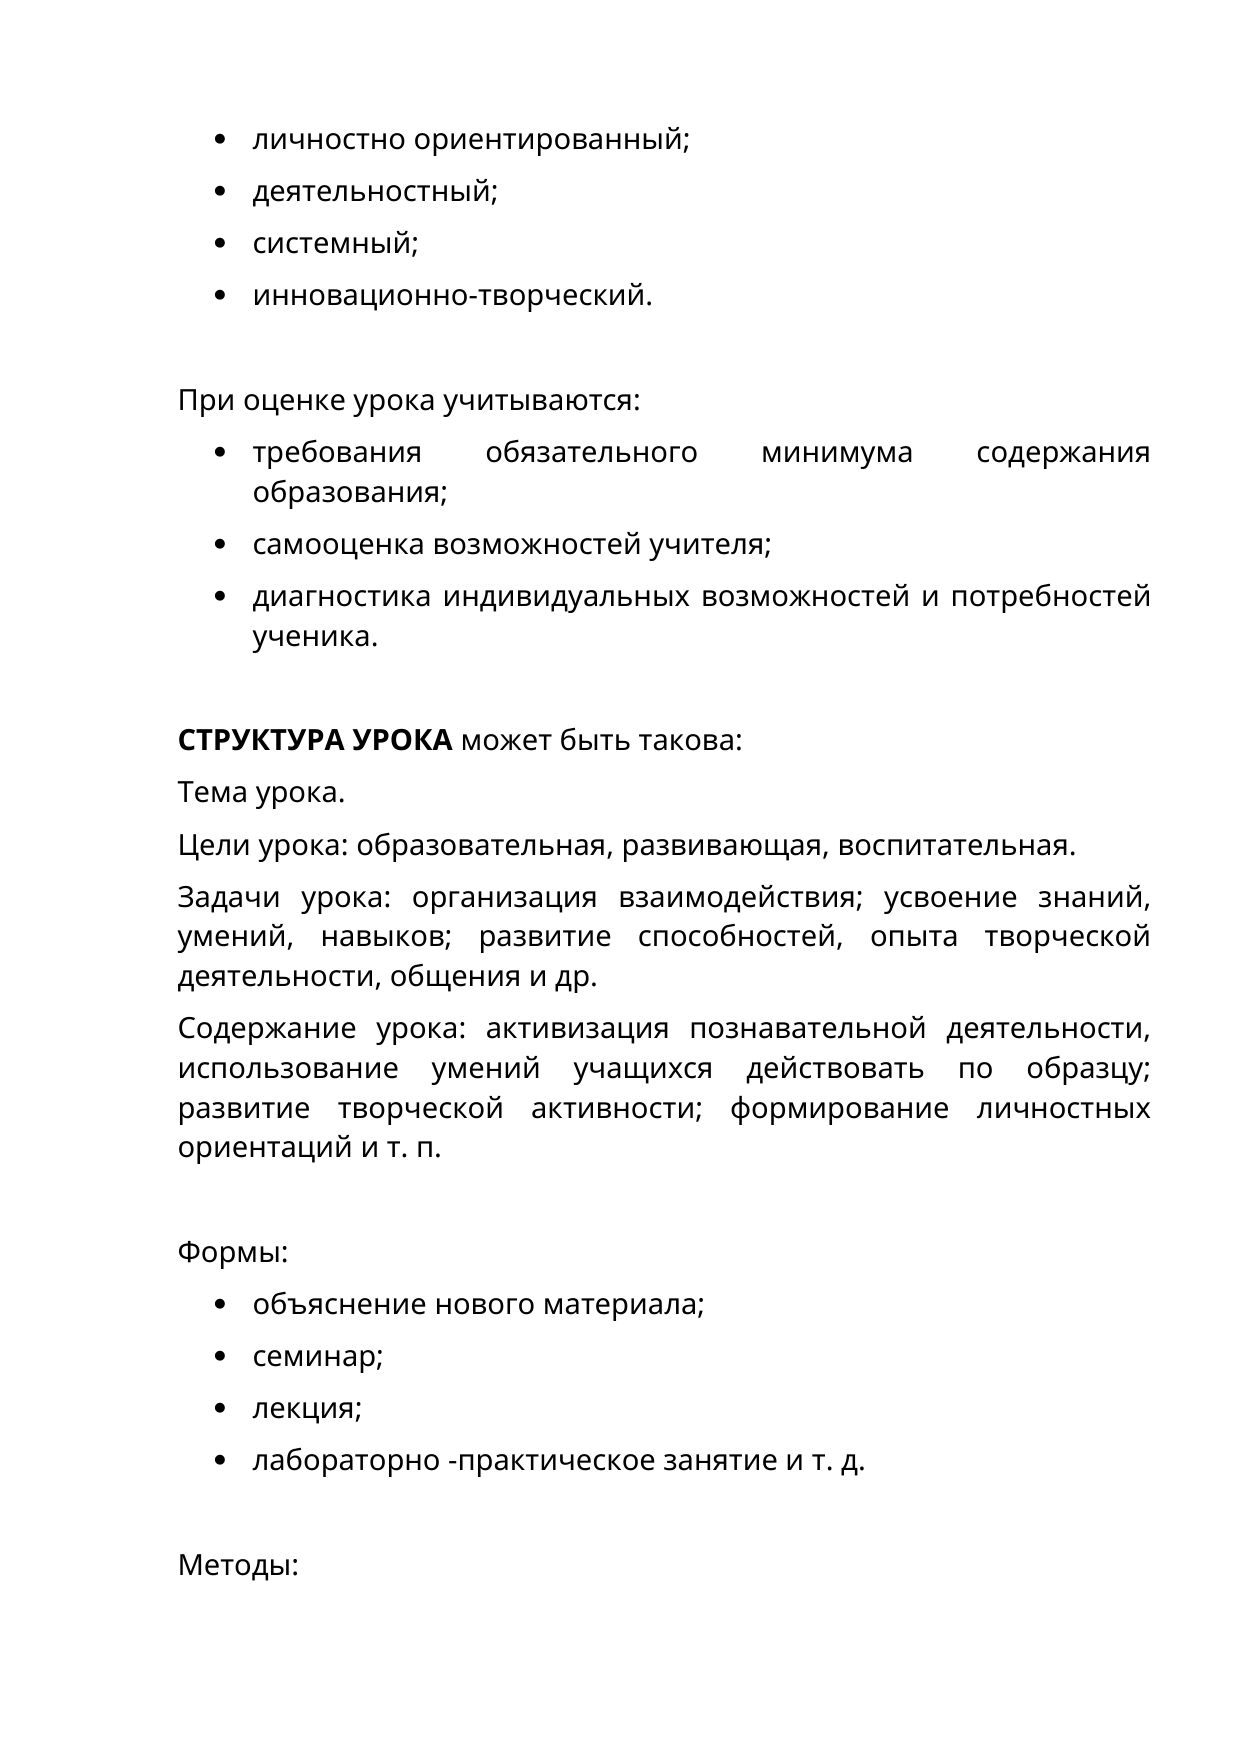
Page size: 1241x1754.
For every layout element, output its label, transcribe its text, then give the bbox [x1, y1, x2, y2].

text Формы: [177, 1231, 1152, 1271]
list лабораторно -практическое занятие и т. д. [215, 1440, 1152, 1479]
text СТРУКТУРА УРОКА может быть такова: [177, 719, 1152, 759]
text Методы: [177, 1544, 1152, 1584]
text Тема урока. [177, 772, 1152, 811]
text Цели урока: образовательная, развивающая, воспитательная. [177, 824, 1152, 863]
list лекция; [215, 1387, 1152, 1427]
text Задачи урока: организация взаимодействия; усвоение знаний, умений, навыков; развитие способностей, опыта творческой деятельности, общения и др. [177, 876, 1152, 995]
text Содержание урока: активизация познавательной деятельности, использование умений учащихся действовать по образцу; развитие творческой активности; формирование личностных ориентаций и т. п. [177, 1007, 1152, 1166]
list семинар; [215, 1335, 1152, 1375]
list объяснение нового материала; [215, 1283, 1152, 1323]
list требования обязательного минимума содержания образования; [215, 431, 1152, 511]
list деятельностный; [215, 170, 1152, 210]
list системный; [215, 222, 1152, 262]
list диагностика индивидуальных возможностей и потребностей ученика. [215, 575, 1152, 655]
text При оценке урока учитываются: [177, 379, 1152, 419]
list личностно ориентированный; [215, 118, 1152, 158]
list инновационно-творческий. [215, 275, 1152, 314]
list самооценка возможностей учителя; [215, 523, 1152, 563]
